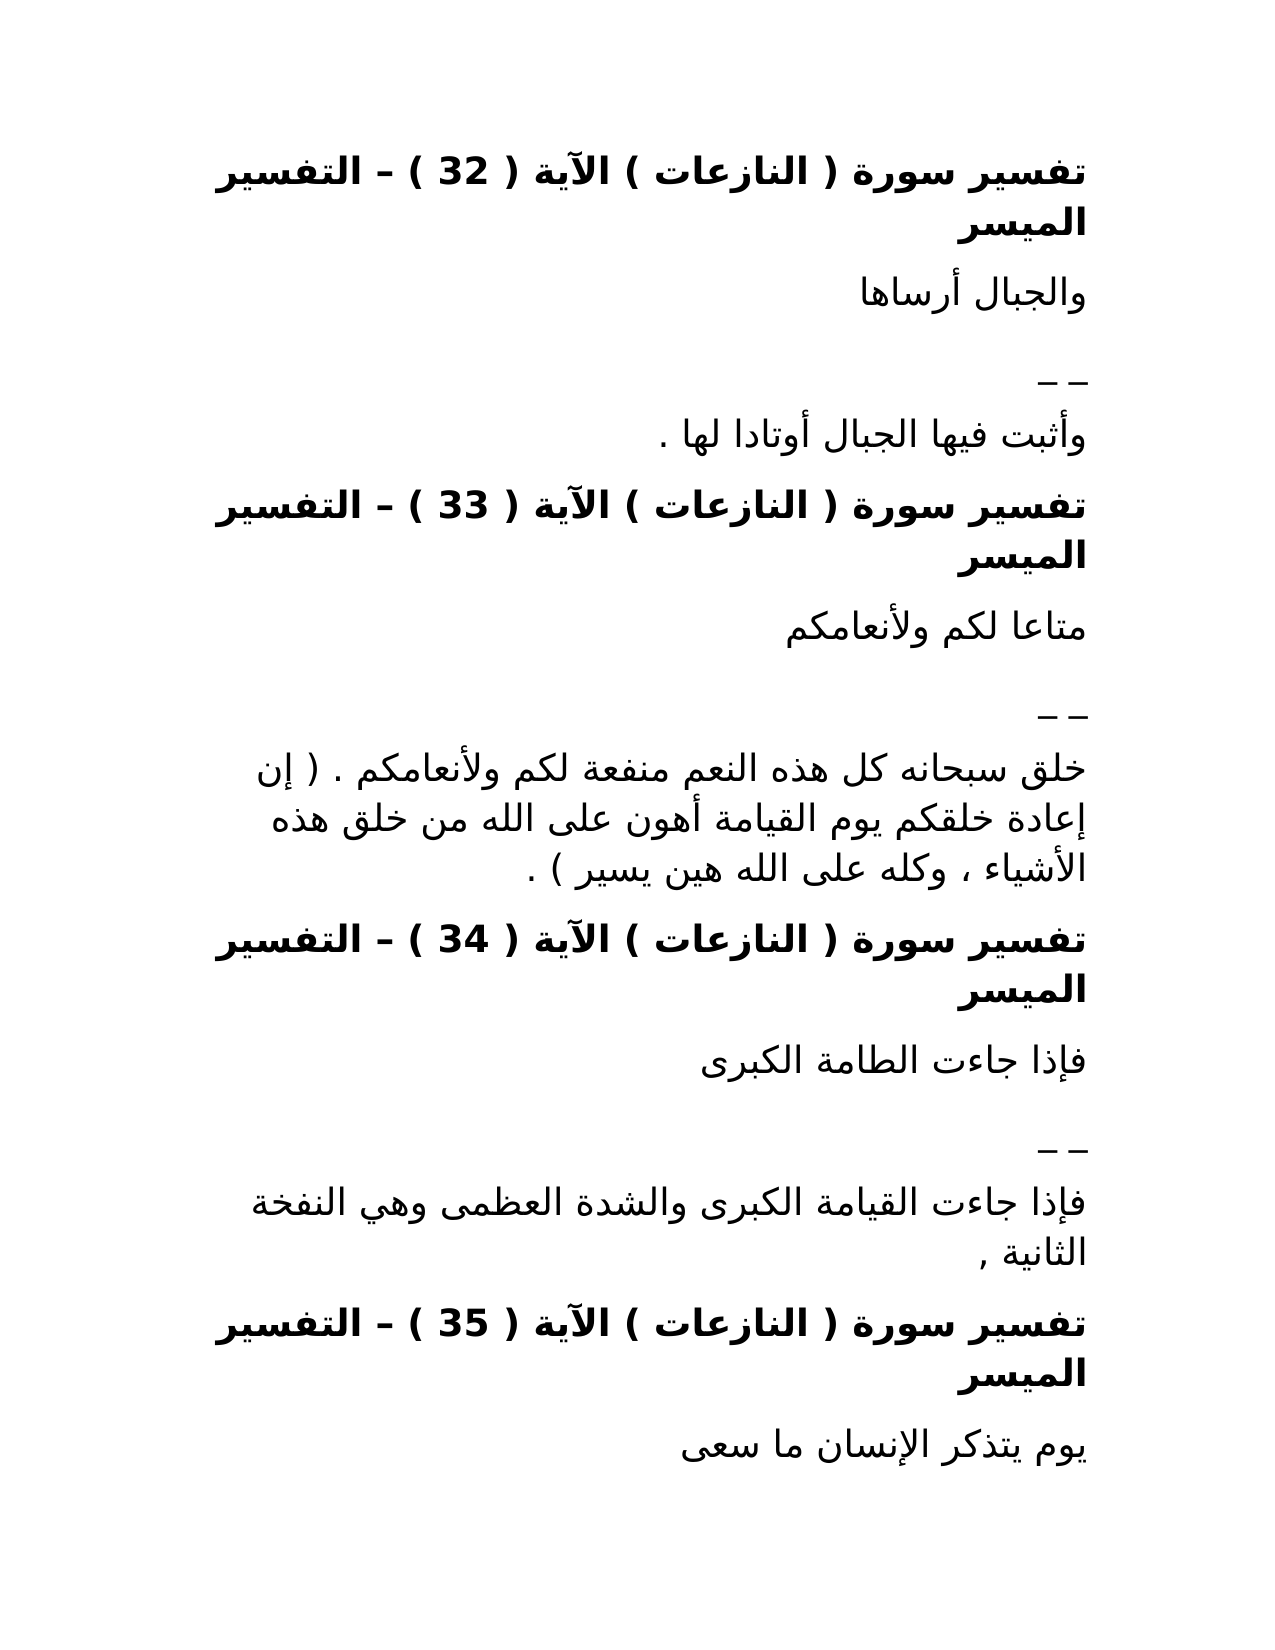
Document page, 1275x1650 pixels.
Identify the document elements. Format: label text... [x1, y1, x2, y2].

text يوم يتذكر الإنسان ما سعى [187, 1423, 1087, 1467]
text وأثبت فيها الجبال أوتادا لها . [187, 413, 1087, 457]
text تفسير سورة ( النازعات ) الآية ( 35 ) – التفسير الميسر [187, 1302, 1087, 1396]
text _ _ [187, 342, 1087, 386]
text تفسير سورة ( النازعات ) الآية ( 34 ) – التفسير الميسر [187, 918, 1087, 1012]
text _ _ [187, 676, 1087, 719]
text تفسير سورة ( النازعات ) الآية ( 33 ) – التفسير الميسر [187, 484, 1087, 578]
text متاعا لكم ولأنعامكم [187, 605, 1087, 648]
text فإذا جاءت القيامة الكبرى والشدة العظمى وهي النفخة الثانية , [187, 1181, 1087, 1274]
text فإذا جاءت الطامة الكبرى [187, 1039, 1087, 1083]
text تفسير سورة ( النازعات ) الآية ( 32 ) – التفسير الميسر [187, 150, 1087, 244]
text والجبال أرساها [187, 271, 1087, 315]
text _ _ [187, 1110, 1087, 1153]
text خلق سبحانه كل هذه النعم منفعة لكم ولأنعامكم . ( إن إعادة خلقكم يوم القيامة أهون على الله من خلق هذه الأشياء ، وكله على الله هين يسير ) . [187, 747, 1087, 891]
